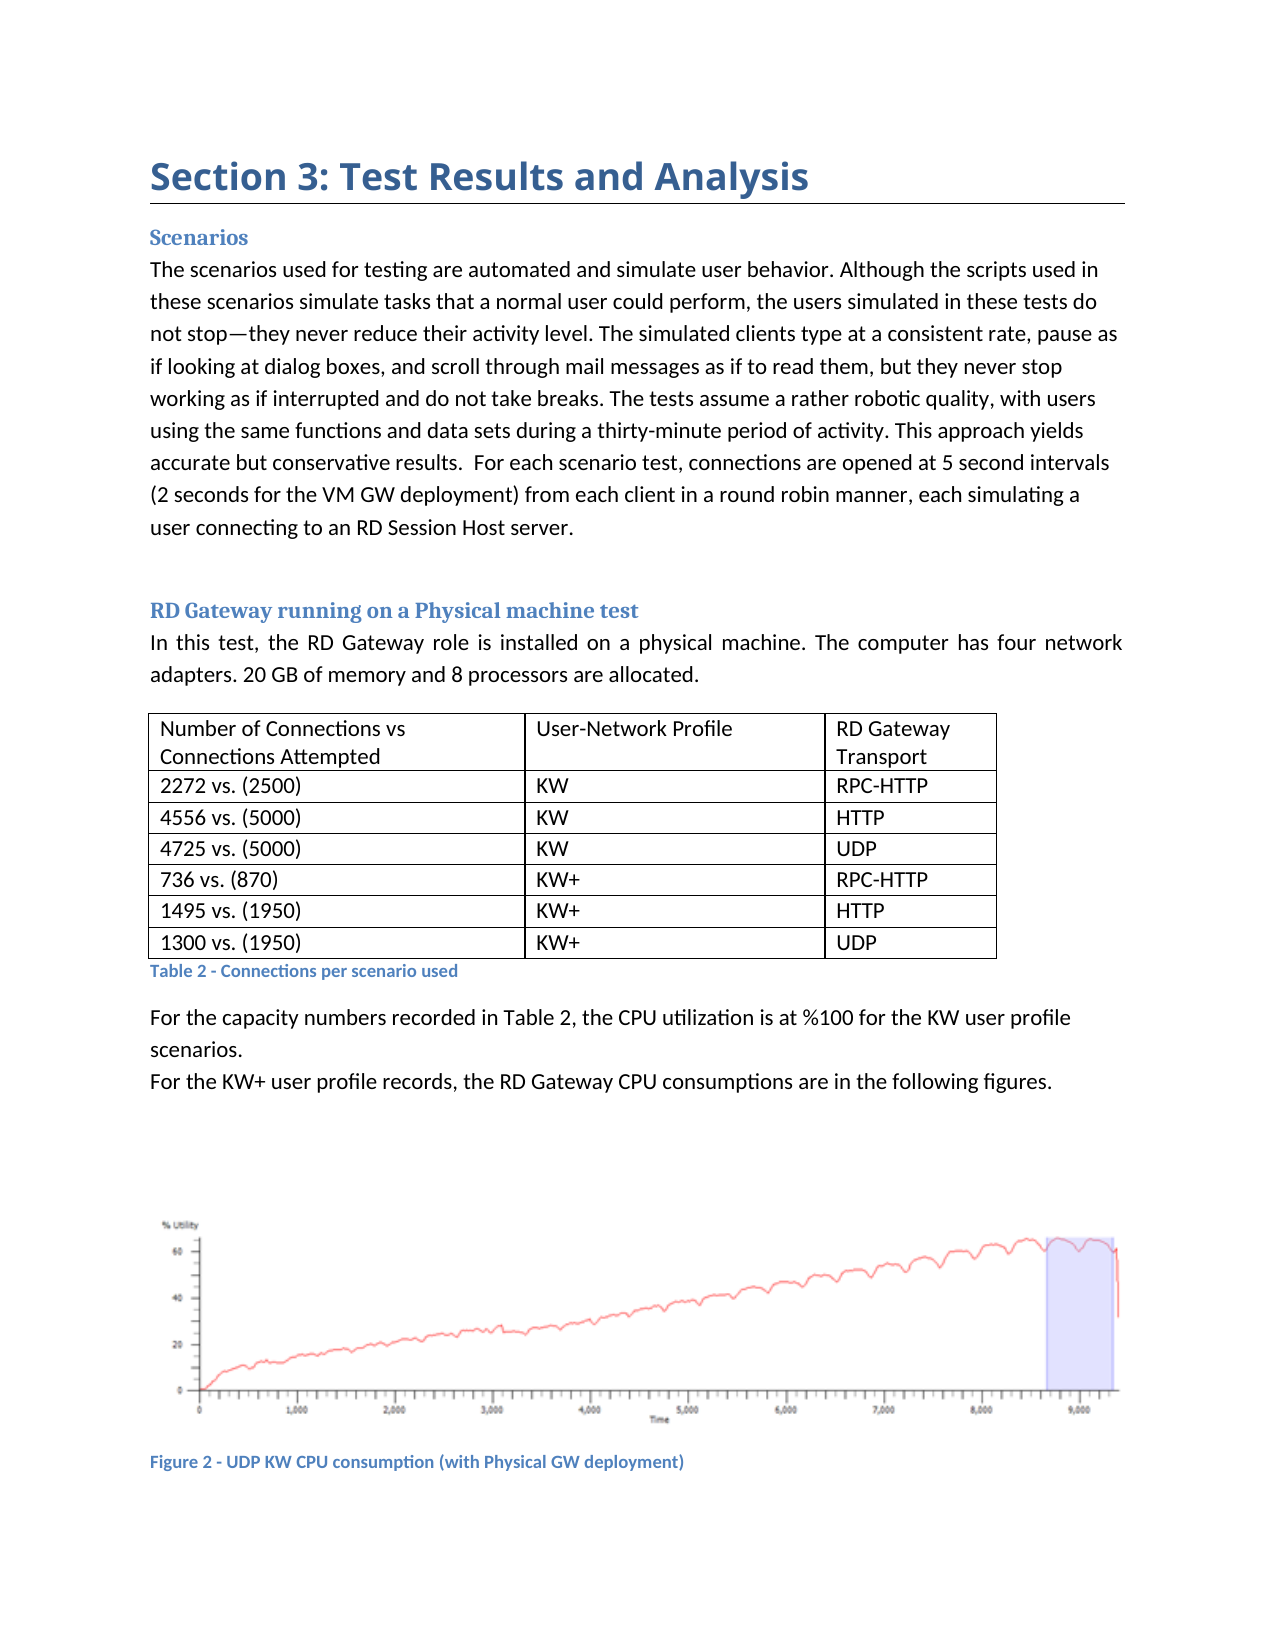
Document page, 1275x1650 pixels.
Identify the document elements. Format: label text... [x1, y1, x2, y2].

table_cell 4556 vs. (5000) [149, 803, 524, 833]
table_cell RPC-HTTP [826, 771, 996, 802]
table_cell HTTP [826, 896, 996, 927]
table_cell UDP [826, 834, 996, 864]
table_cell HTTP [826, 803, 996, 833]
text For the capacity numbers recorded in Table 2, the CPU utilization is at %100 for the KW user profile scenarios. For the KW+ user profile records, the RD Gateway CPU consumptions are in the following figures. [150, 1003, 1125, 1095]
table_cell UDP [826, 928, 996, 958]
text Table 2 - Connections per scenario used [150, 959, 1125, 982]
table_cell KW+ [526, 928, 824, 958]
picture [150, 1205, 1124, 1425]
table_cell 4725 vs. (5000) [149, 834, 524, 864]
table_header User-Network Profile [526, 714, 824, 770]
subtitle Scenarios [150, 225, 1125, 251]
text Figure 2 - UDP KW CPU consumption (with Physical GW deployment) [150, 1450, 1125, 1473]
table_cell 736 vs. (870) [149, 865, 524, 895]
table_cell 1495 vs. (1950) [149, 896, 524, 927]
table_header Number of Connections vs Connections Attempted [149, 714, 524, 770]
table_cell KW+ [526, 865, 824, 895]
subtitle Section 3: Test Results and Analysis [150, 150, 1125, 203]
table_cell KW [526, 771, 824, 802]
table_cell KW [526, 803, 824, 833]
text In this test, the RD Gateway role is installed on a physical machine. The computer has four network adapters. 20 GB of memory and 8 processors are allocated. [150, 628, 1125, 688]
text The scenarios used for testing are automated and simulate user behavior. Although the scripts used in these scenarios simulate tasks that a normal user could perform, the users simulated in these tests do not stop—they never reduce their activity level. The simulated clients type at a consistent rate, pause as if looking at dialog boxes, and scroll through mail messages as if to read them, but they never stop working as if interrupted and do not take breaks. The tests assume a rather robotic quality, with users using the same functions and data sets during a thirty-minute period of activity. This approach yields accurate but conservative results. For each scenario test, connections are opened at 5 second intervals (2 seconds for the VM GW deployment) from each client in a round robin manner, each simulating a user connecting to an RD Session Host server. [150, 255, 1125, 573]
table_cell RPC-HTTP [826, 865, 996, 895]
table_cell KW+ [526, 896, 824, 927]
table_header RD Gateway Transport [826, 714, 996, 770]
table_cell KW [526, 834, 824, 864]
table_cell 1300 vs. (1950) [149, 928, 524, 958]
table_cell 2272 vs. (2500) [149, 771, 524, 802]
subtitle RD Gateway running on a Physical machine test [150, 598, 1125, 624]
